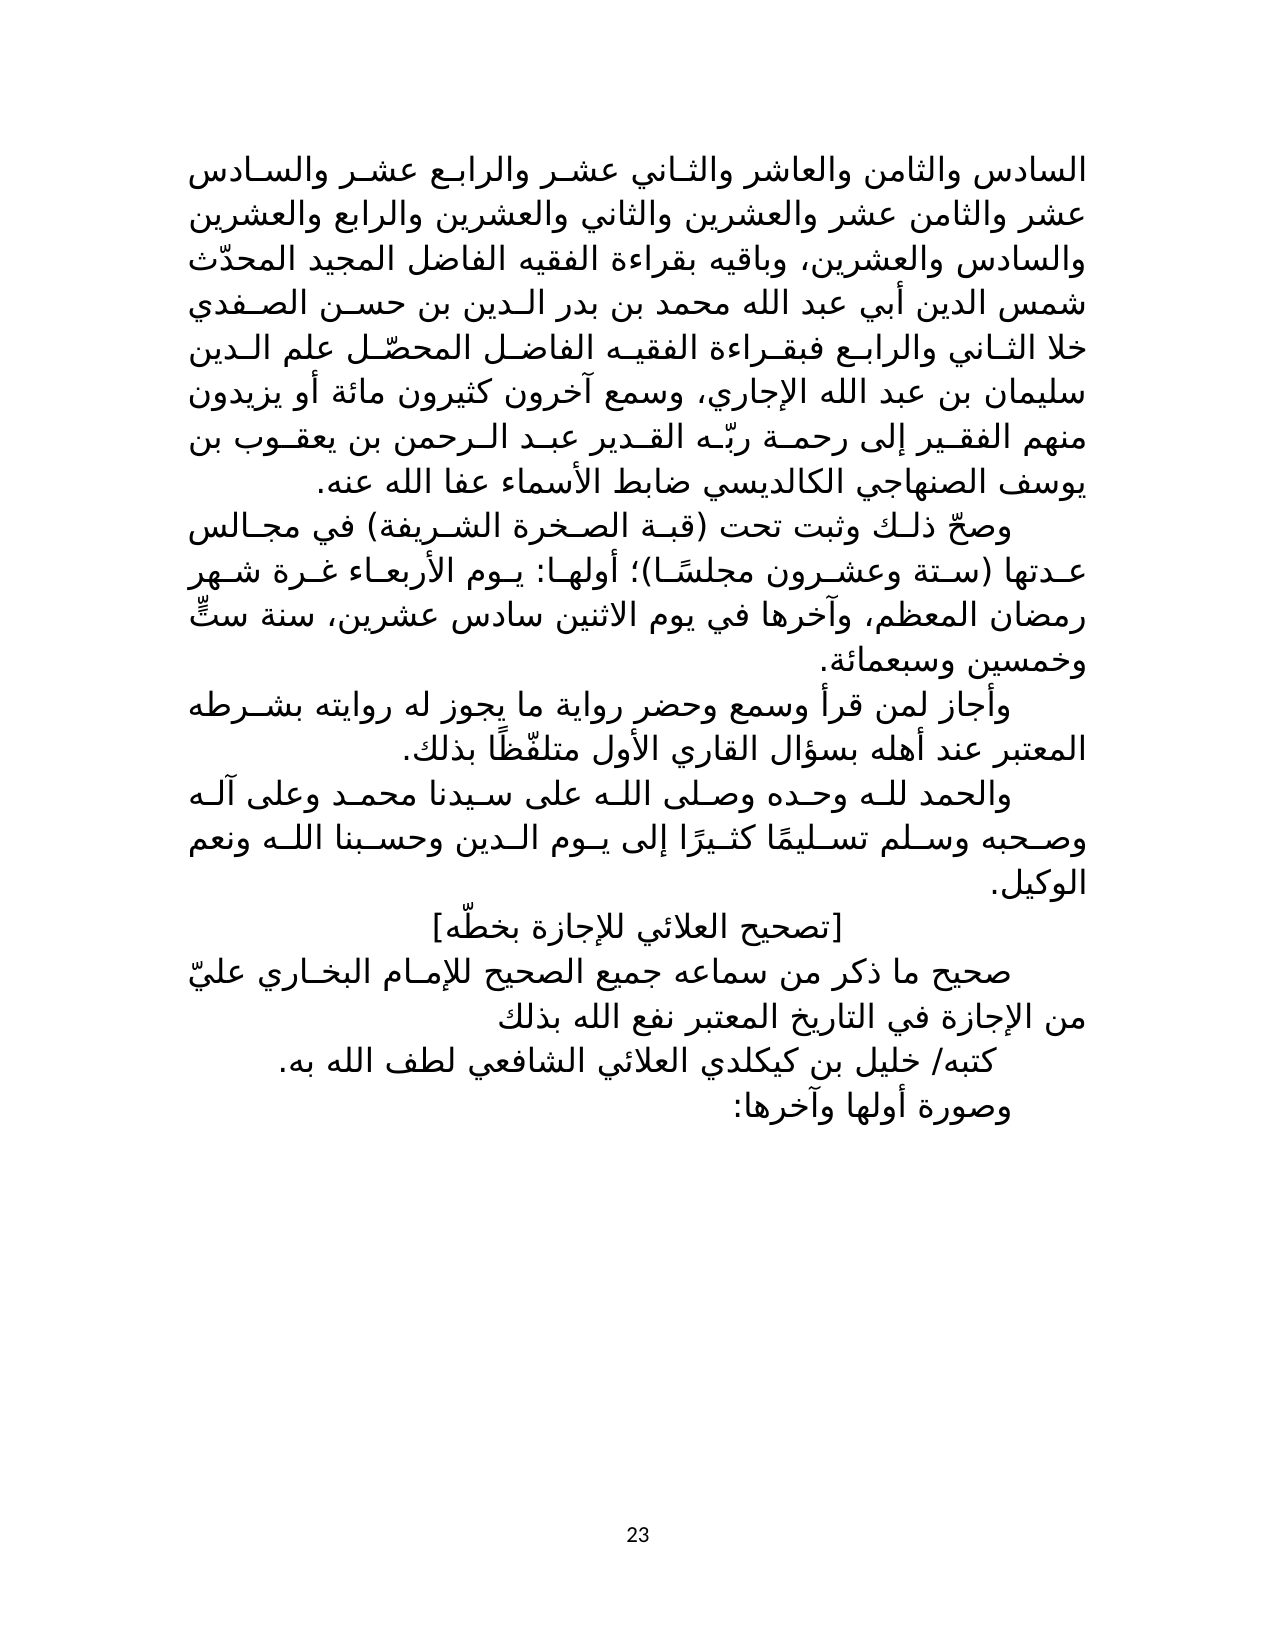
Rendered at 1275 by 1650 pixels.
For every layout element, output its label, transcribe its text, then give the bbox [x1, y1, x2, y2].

text صحيح ما ذكر من سماعه جميع الصحيح للإمام البخاري عليّ من الإجازة في التاريخ المعتبر نفع الله بذلك [187, 952, 1087, 1036]
text وصورة أولها وآخرها: [187, 1086, 1087, 1125]
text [187, 150, 1087, 501]
text كتبه/ خليل بن كيكلدي العلائي الشافعي لطف الله به. [187, 1042, 1087, 1081]
text وصحّ ذلك وثبت تحت (قبة الصخرة الشريفة) في مجالس عدتها (ستة وعشرون مجلسًا)؛ أولها: يوم الأربعاء غرة شهر رمضان المعظم، وآخرها في يوم الاثنين سادس عشرين، سنة ستٍّ وخمسين وسبعمائة. [187, 507, 1087, 679]
text والحمد لله وحده وصلى الله على سيدنا محمد وعلى آله وصحبه وسلم تسليمًا كثيرًا إلى يوم الدين وحسبنا الله ونعم الوكيل. [187, 774, 1087, 902]
text وأجاز لمن قرأ وسمع وحضر رواية ما يجوز له روايته بشرطه المعتبر عند أهله بسؤال القاري الأول متلفّظًا بذلك. [187, 685, 1087, 768]
text [تصحيح العلائي للإجازة بخطّه] [187, 908, 1087, 947]
